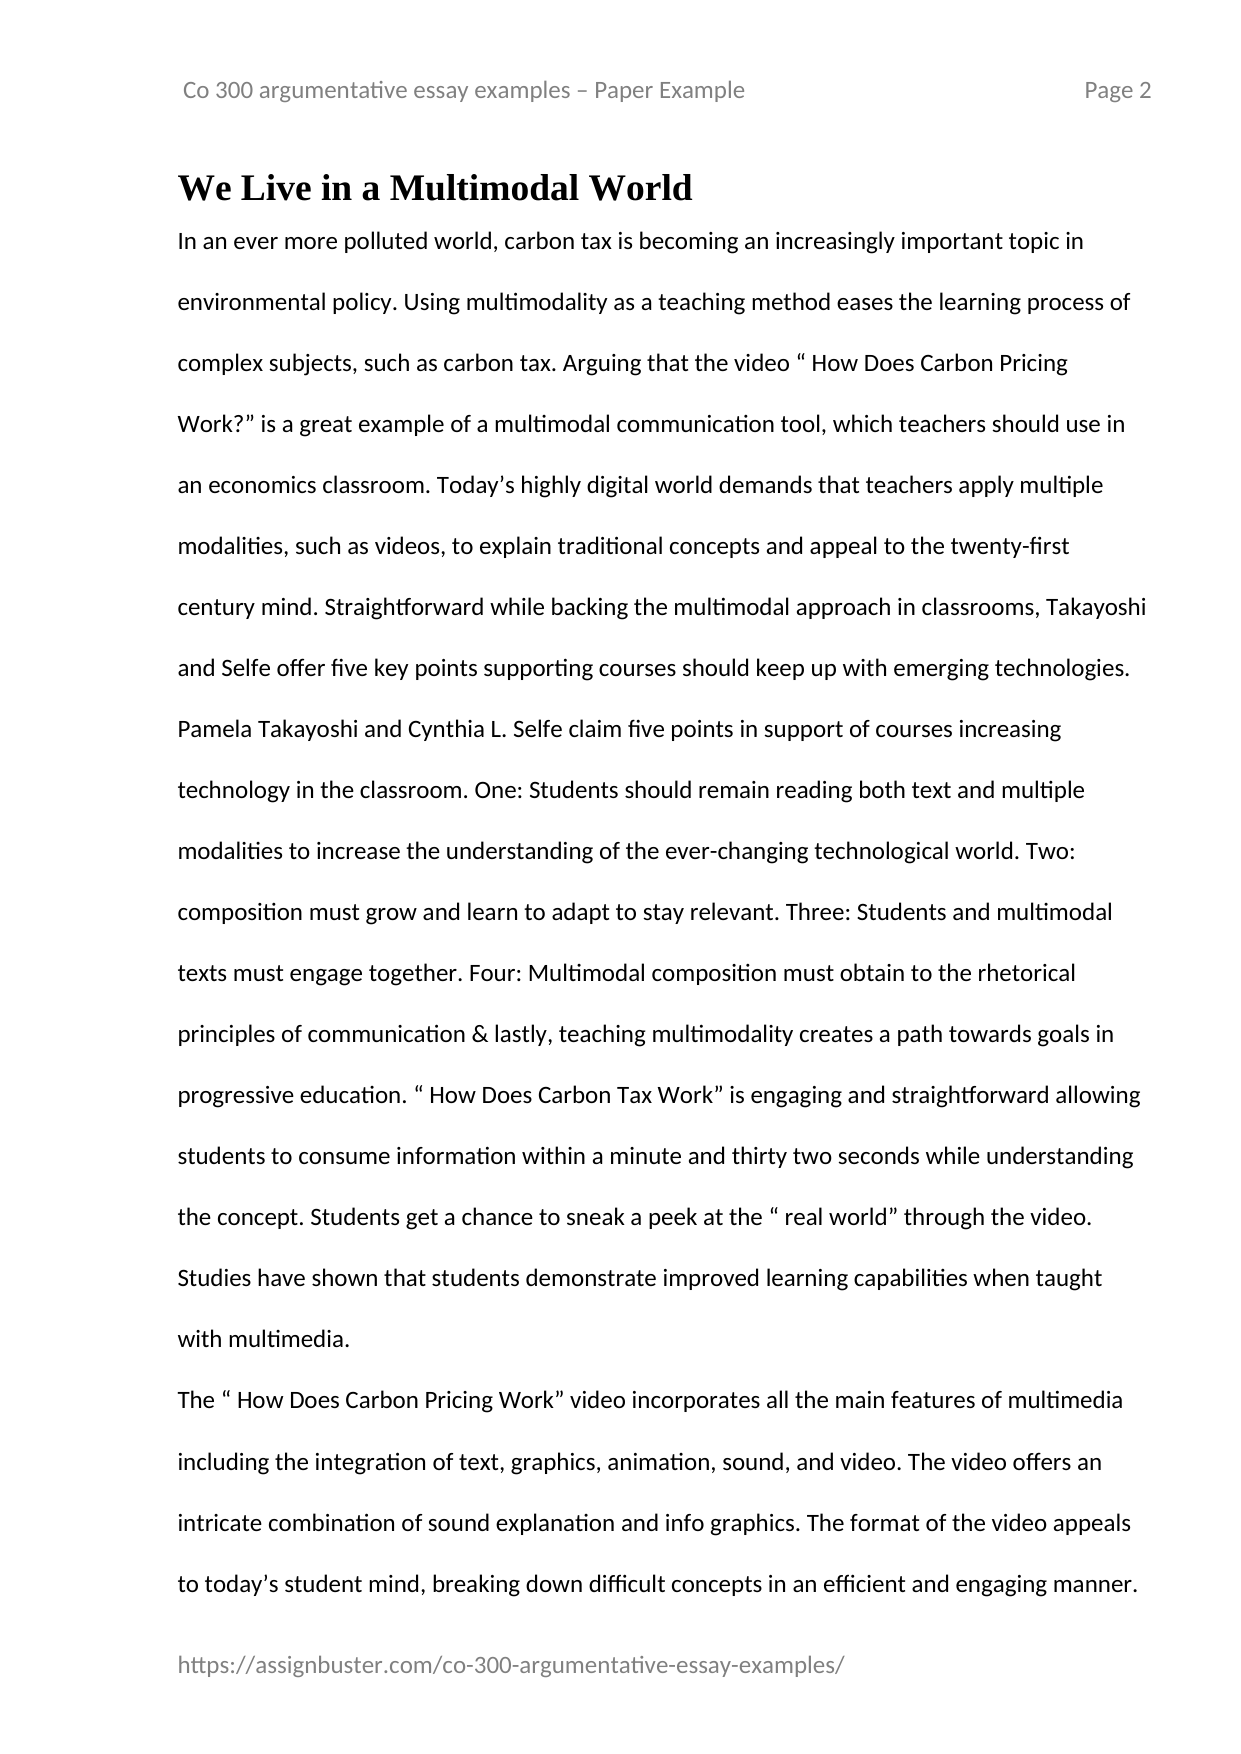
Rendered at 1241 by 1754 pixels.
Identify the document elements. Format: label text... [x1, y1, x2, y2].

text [177, 225, 1152, 1598]
subtitle We Live in a Multimodal World [177, 166, 1152, 209]
